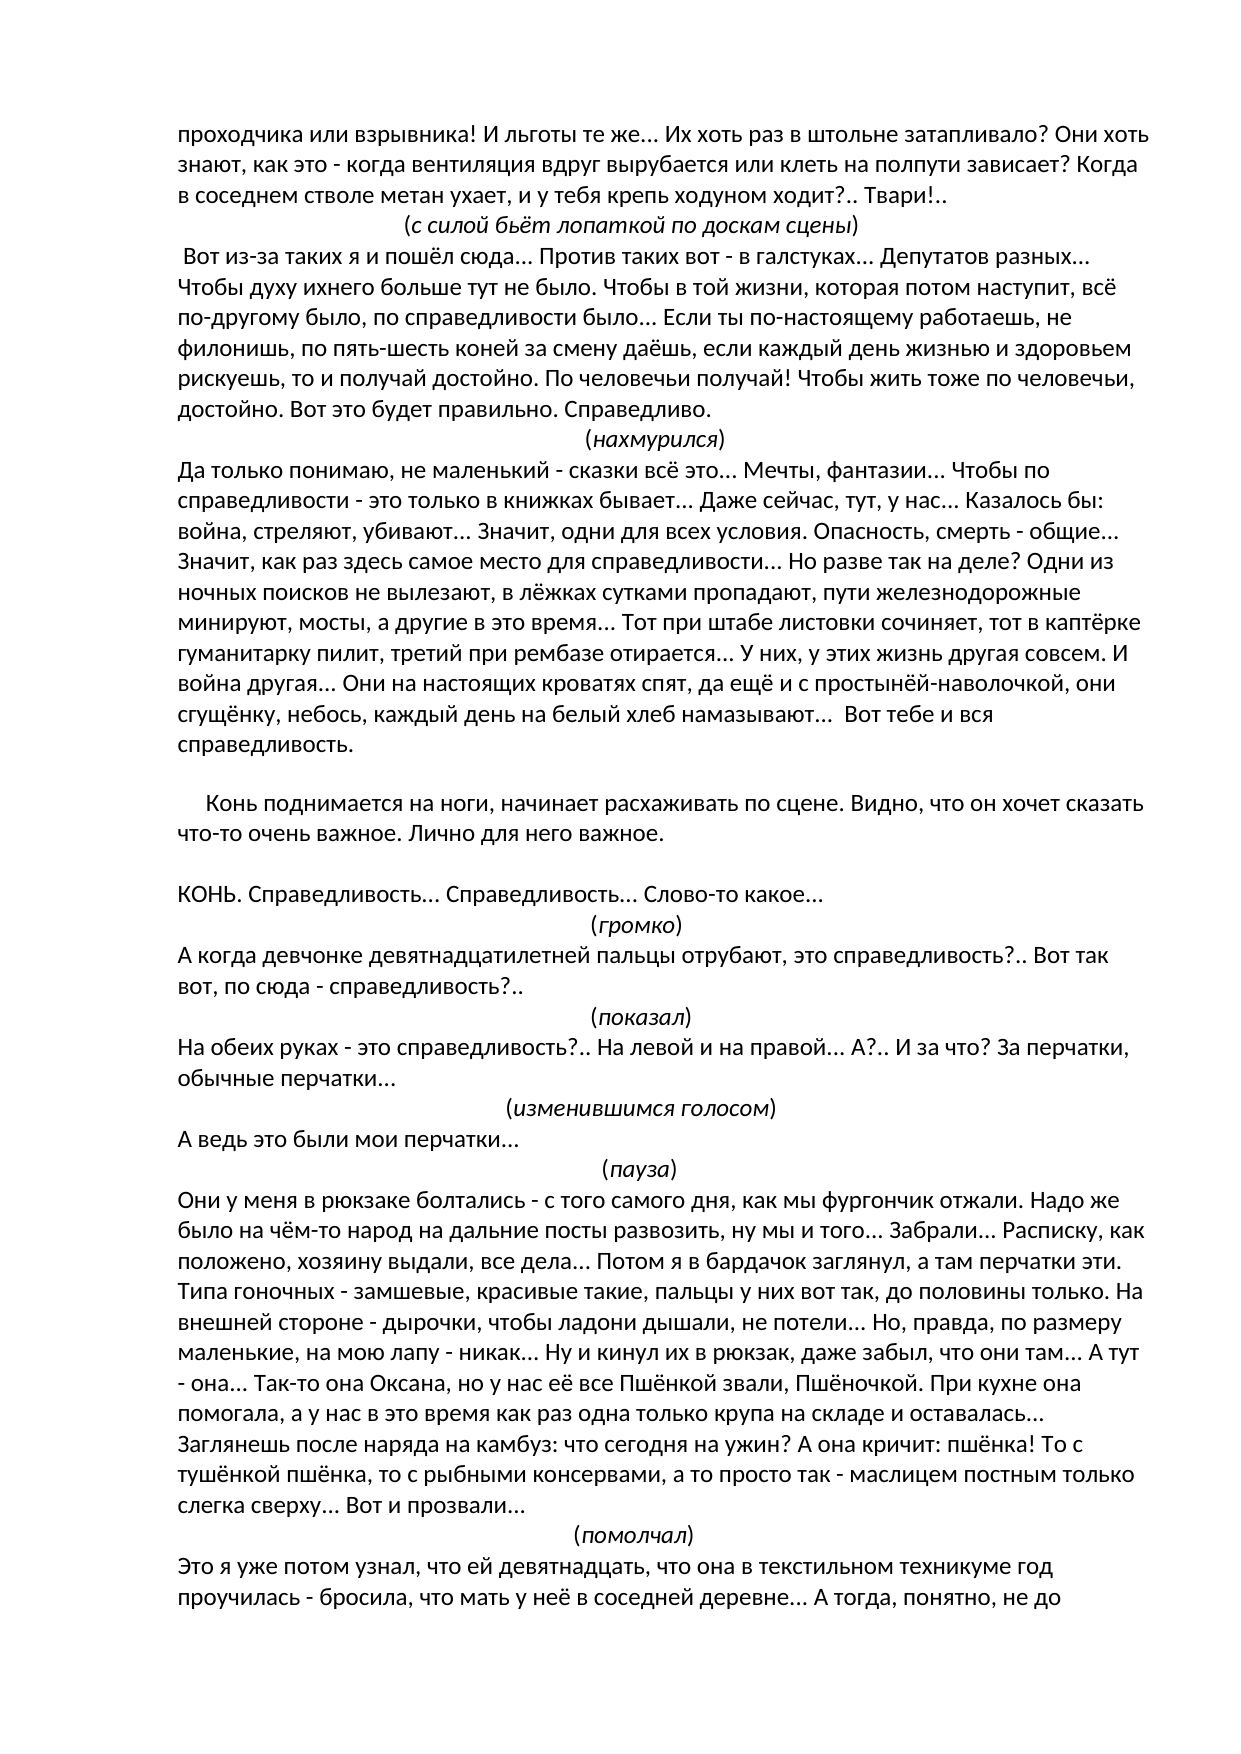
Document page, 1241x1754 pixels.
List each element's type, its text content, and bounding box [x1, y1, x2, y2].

text На обеих руках - это справедливость?.. На левой и на правой... А?.. И за что? За перчатки, обычные перчатки... [177, 1031, 1152, 1092]
text (изменившимся голосом) [177, 1092, 1152, 1123]
text Вот из-за таких я и пошёл сюда... Против таких вот - в галстуках... Депутатов разных... Чтобы духу ихнего больше тут не было. Чтобы в той жизни, которая потом наступит, всё по-другому было, по справедливости было... Если ты по-настоящему работаешь, не филонишь, по пять-шесть коней за смену даёшь, если каждый день жизнью и здоровьем рискуешь, то и получай достойно. По человечьи получай! Чтобы жить тоже по человечьи, достойно. Вот это будет правильно. Справедливо. [177, 240, 1152, 423]
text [177, 1550, 1152, 1611]
text (показал) [177, 1001, 1152, 1031]
text (пауза) [177, 1153, 1152, 1184]
text Да только понимаю, не маленький - сказки всё это... Мечты, фантазии... Чтобы по справедливости - это только в книжках бывает... Даже сейчас, тут, у нас... Казалось бы: война, стреляют, убивают... Значит, одни для всех условия. Опасность, смерть - общие... Значит, как раз здесь самое место для справедливости... Но разве так на деле? Одни из ночных поисков не вылезают, в лёжках сутками пропадают, пути железнодорожные минируют, мосты, а другие в это время... Тот при штабе листовки сочиняет, тот в каптёрке гуманитарку пилит, третий при рембазе отирается... У них, у этих жизнь другая совсем. И война другая... Они на настоящих кроватях спят, да ещё и с простынёй-наволочкой, они сгущёнку, небось, каждый день на белый хлеб намазывают... Вот тебе и вся справедливость. [177, 454, 1152, 759]
text (с силой бьёт лопаткой по доскам сцены) [177, 210, 1152, 240]
text (помолчал) [177, 1519, 1152, 1550]
text (нахмурился) [177, 423, 1152, 454]
text КОНЬ. Справедливость... Справедливость... Слово-то какое... [177, 879, 1152, 909]
text А когда девчонке девятнадцатилетней пальцы отрубают, это справедливость?.. Вот так вот, по сюда - справедливость?.. [177, 940, 1152, 1001]
text А ведь это были мои перчатки... [177, 1123, 1152, 1153]
text (громко) [177, 909, 1152, 940]
text Они у меня в рюкзаке болтались - с того самого дня, как мы фургончик отжали. Надо же было на чём-то народ на дальние посты развозить, ну мы и того... Забрали... Расписку, как положено, хозяину выдали, все дела... Потом я в бардачок заглянул, а там перчатки эти. Типа гоночных - замшевые, красивые такие, пальцы у них вот так, до половины только. На внешней стороне - дырочки, чтобы ладони дышали, не потели... Но, правда, по размеру маленькие, на мою лапу - никак... Ну и кинул их в рюкзак, даже забыл, что они там... А тут - она... Так-то она Оксана, но у нас её все Пшёнкой звали, Пшёночкой. При кухне она помогала, а у нас в это время как раз одна только крупа на складе и оставалась... Заглянешь после наряда на камбуз: что сегодня на ужин? А она кричит: пшёнка! То с тушёнкой пшёнка, то с рыбными консервами, а то просто так - маслицем постным только слегка сверху... Вот и прозвали... [177, 1184, 1152, 1519]
text Конь поднимается на ноги, начинает расхаживать по сцене. Видно, что он хочет сказать что-то очень важное. Лично для него важное. [177, 787, 1152, 848]
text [177, 118, 1152, 210]
